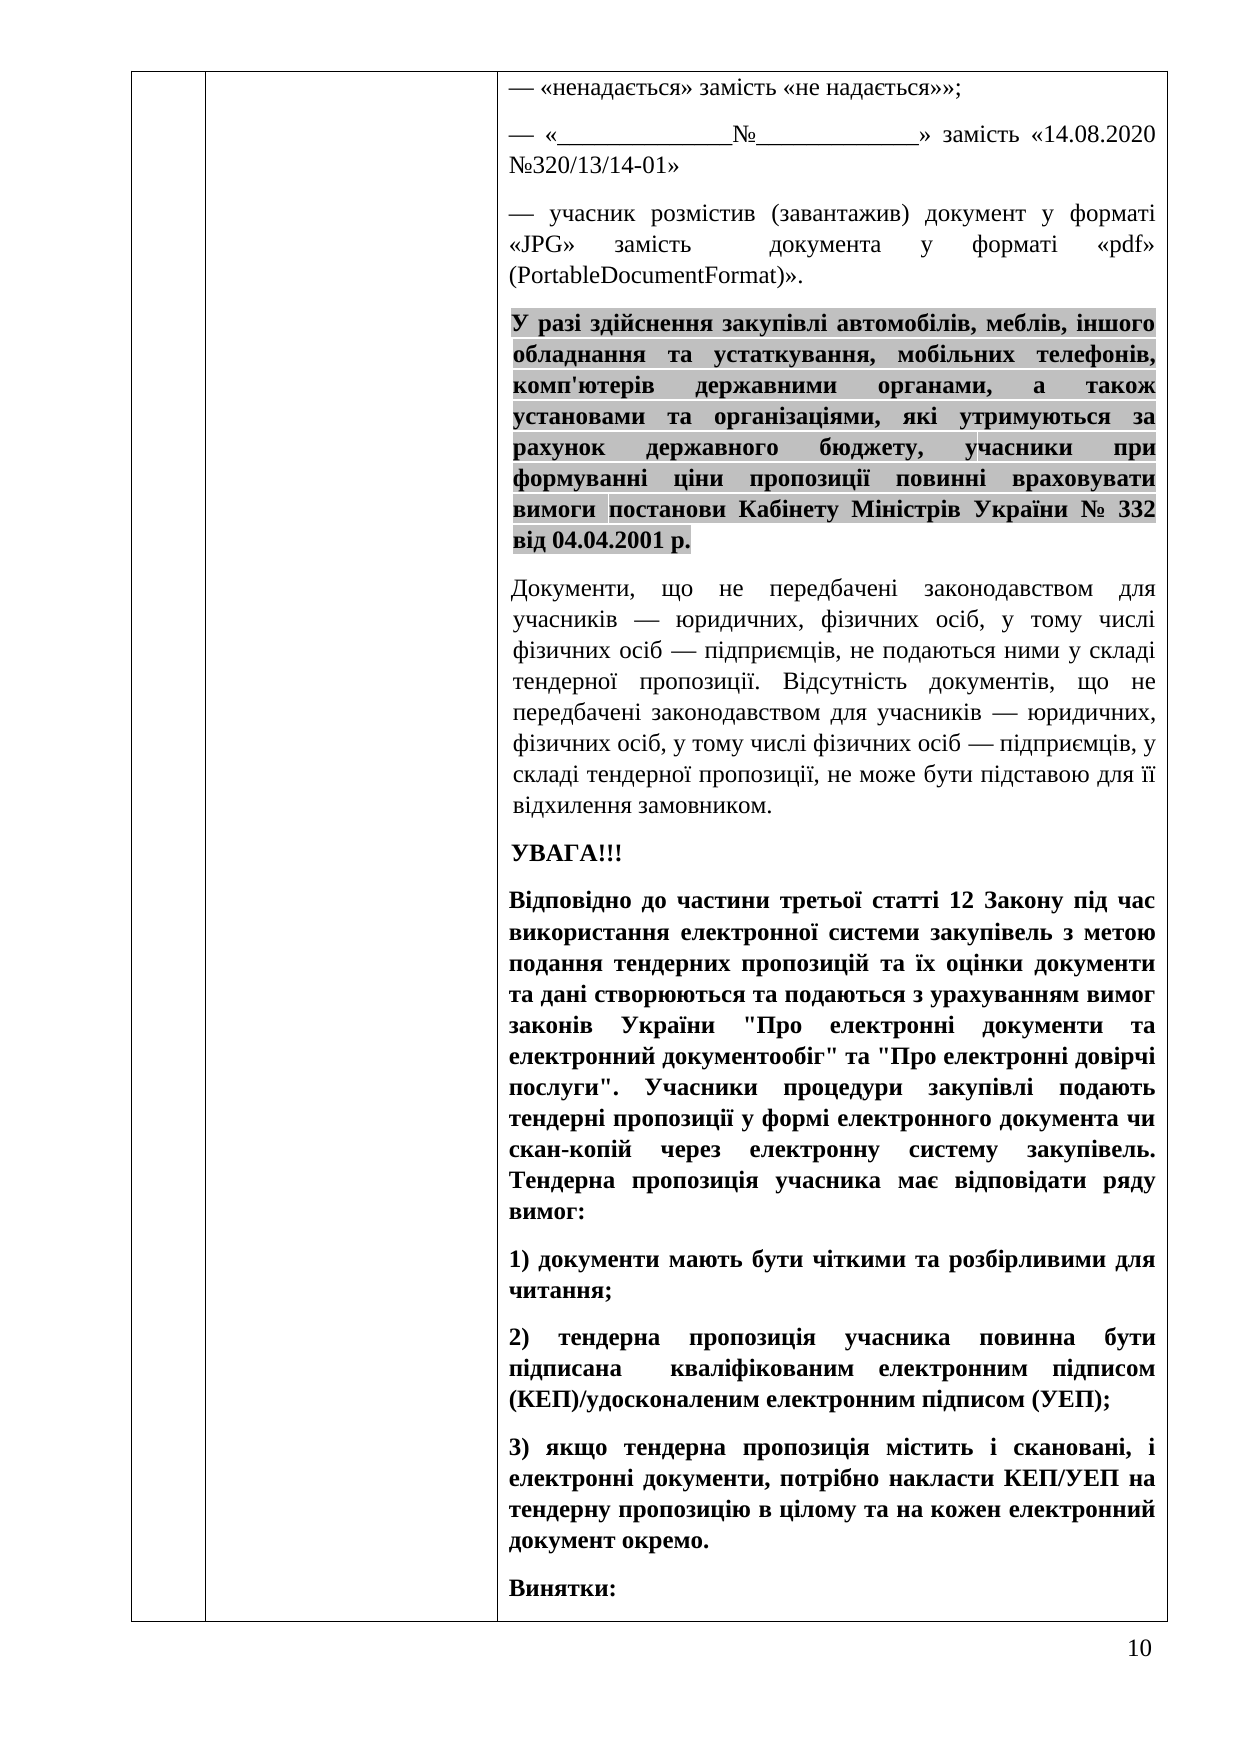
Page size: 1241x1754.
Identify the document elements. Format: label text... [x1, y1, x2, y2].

table_cell 1 [132, 72, 205, 1621]
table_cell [498, 72, 1167, 1621]
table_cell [206, 72, 497, 1621]
